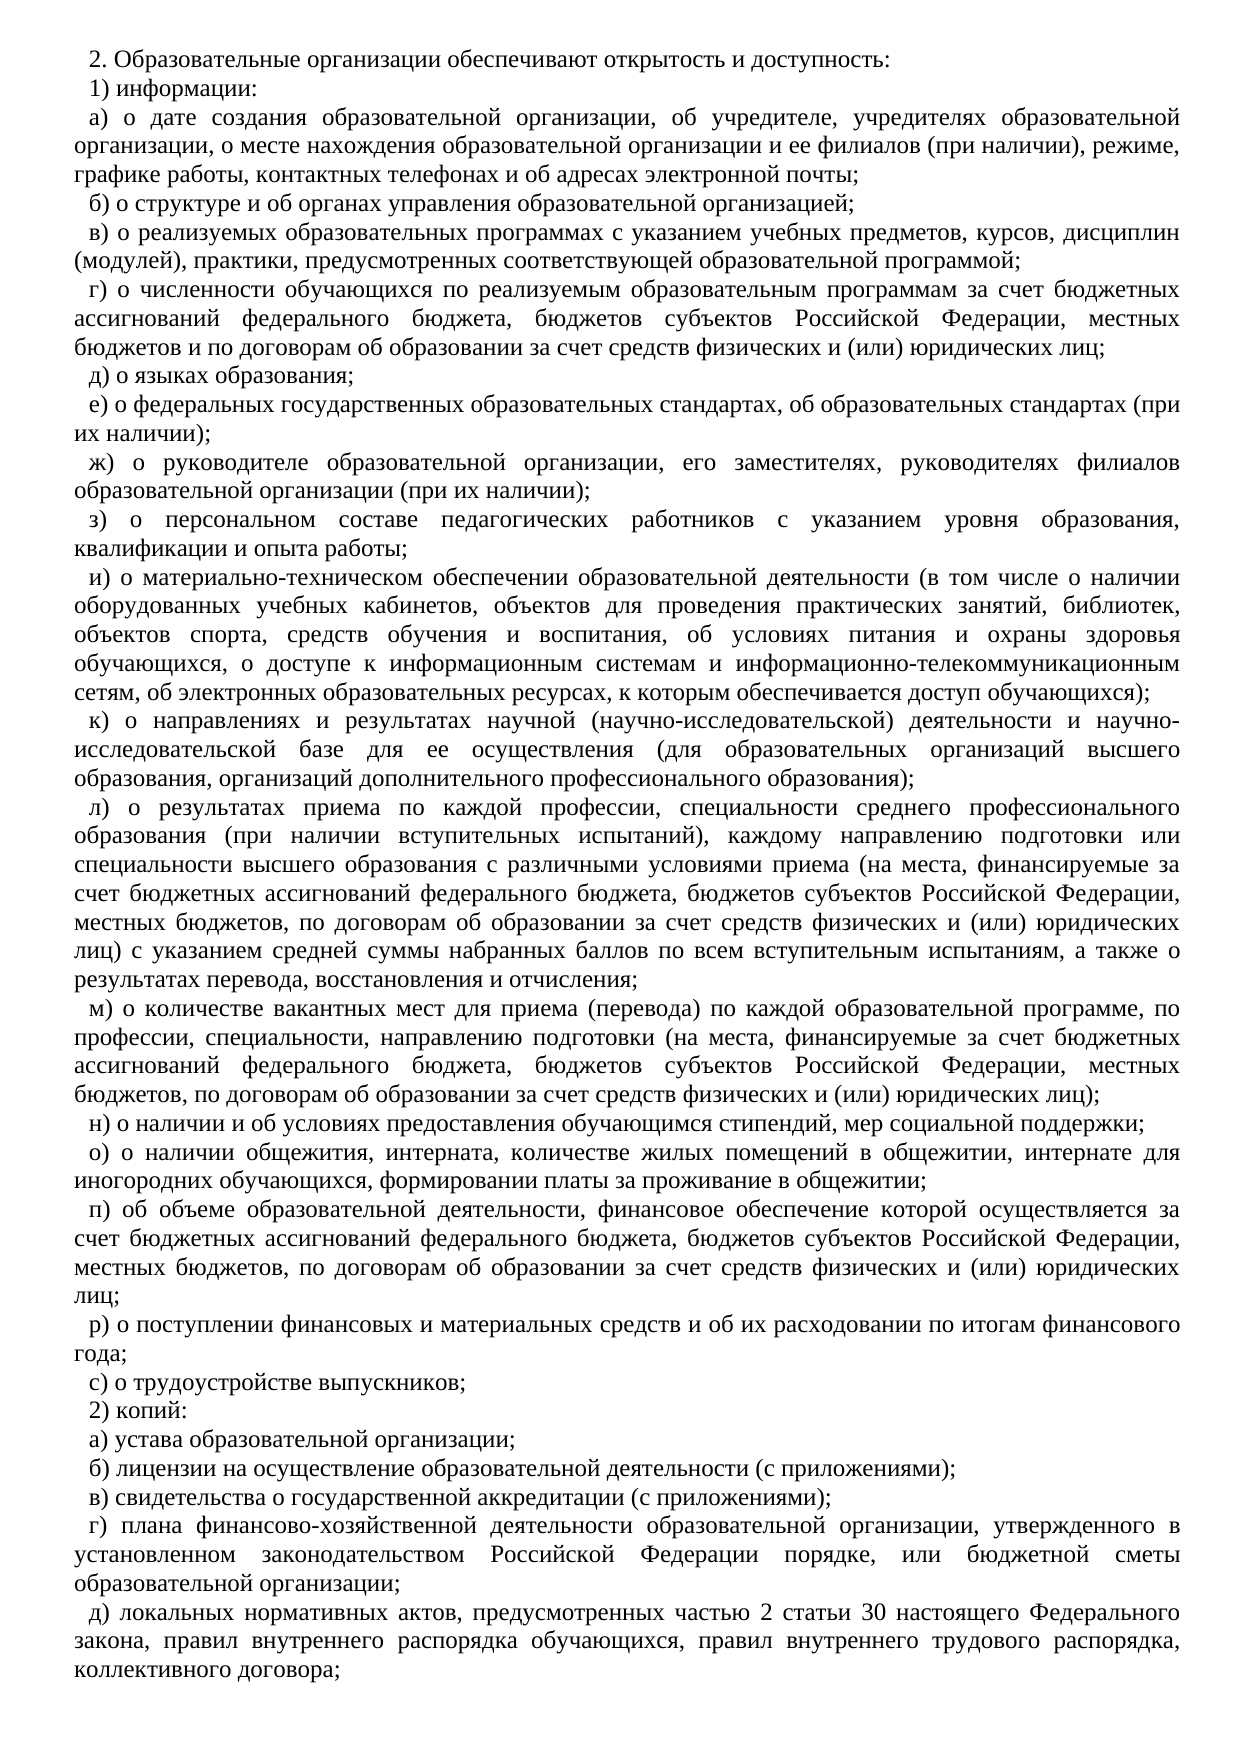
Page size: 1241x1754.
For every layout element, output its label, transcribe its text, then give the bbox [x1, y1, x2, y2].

text 2. Образовательные организации обеспечивают открытость и доступность: [74, 44, 1181, 73]
text в) о реализуемых образовательных программах с указанием учебных предметов, курсов, дисциплин (модулей), практики, предусмотренных соответствующей образовательной программой; [74, 217, 1181, 274]
text в) свидетельства о государственной аккредитации (с приложениями); [74, 1482, 1181, 1511]
text д) о языках образования; [74, 361, 1181, 389]
text ж) о руководителе образовательной организации, его заместителях, руководителях филиалов образовательной организации (при их наличии); [74, 447, 1181, 504]
text б) о структуре и об органах управления образовательной организацией; [74, 188, 1181, 217]
text а) устава образовательной организации; [74, 1424, 1181, 1453]
text г) плана финансово-хозяйственной деятельности образовательной организации, утвержденного в установленном законодательством Российской Федерации порядке, или бюджетной сметы образовательной организации; [74, 1511, 1181, 1597]
text з) о персональном составе педагогических работников с указанием уровня образования, квалификации и опыта работы; [74, 504, 1181, 562]
text б) лицензии на осуществление образовательной деятельности (с приложениями); [74, 1453, 1181, 1482]
text и) о материально-техническом обеспечении образовательной деятельности (в том числе о наличии оборудованных учебных кабинетов, объектов для проведения практических занятий, библиотек, объектов спорта, средств обучения и воспитания, об условиях питания и охраны здоровья обучающихся, о доступе к информационным системам и информационно-телекоммуникационным сетям, об электронных образовательных ресурсах, к которым обеспечивается доступ обучающихся); [74, 562, 1181, 706]
text г) о численности обучающихся по реализуемым образовательным программам за счет бюджетных ассигнований федерального бюджета, бюджетов субъектов Российской Федерации, местных бюджетов и по договорам об образовании за счет средств физических и (или) юридических лиц; [74, 274, 1181, 361]
text д) локальных нормативных актов, предусмотренных частью 2 статьи 30 настоящего Федерального закона, правил внутреннего распорядка обучающихся, правил внутреннего трудового распорядка, коллективного договора; [74, 1597, 1181, 1683]
text к) о направлениях и результатах научной (научно-исследовательской) деятельности и научно-исследовательской базе для ее осуществления (для образовательных организаций высшего образования, организаций дополнительного профессионального образования); [74, 706, 1181, 792]
text а) о дате создания образовательной организации, об учредителе, учредителях образовательной организации, о месте нахождения образовательной организации и ее филиалов (при наличии), режиме, графике работы, контактных телефонах и об адресах электронной почты; [74, 102, 1181, 188]
text е) о федеральных государственных образовательных стандартах, об образовательных стандартах (при их наличии); [74, 389, 1181, 447]
text 1) информации: [74, 73, 1181, 102]
text л) о результатах приема по каждой профессии, специальности среднего профессионального образования (при наличии вступительных испытаний), каждому направлению подготовки или специальности высшего образования с различными условиями приема (на места, финансируемые за счет бюджетных ассигнований федерального бюджета, бюджетов субъектов Российской Федерации, местных бюджетов, по договорам об образовании за счет средств физических и (или) юридических лиц) с указанием средней суммы набранных баллов по всем вступительным испытаниям, а также о результатах перевода, восстановления и отчисления; [74, 792, 1181, 993]
text о) о наличии общежития, интерната, количестве жилых помещений в общежитии, интернате для иногородних обучающихся, формировании платы за проживание в общежитии; [74, 1137, 1181, 1194]
text р) о поступлении финансовых и материальных средств и об их расходовании по итогам финансового года; [74, 1309, 1181, 1367]
text 2) копий: [74, 1396, 1181, 1424]
text н) о наличии и об условиях предоставления обучающимся стипендий, мер социальной поддержки; [74, 1108, 1181, 1137]
text п) об объеме образовательной деятельности, финансовое обеспечение которой осуществляется за счет бюджетных ассигнований федерального бюджета, бюджетов субъектов Российской Федерации, местных бюджетов, по договорам об образовании за счет средств физических и (или) юридических лиц; [74, 1194, 1181, 1309]
text м) о количестве вакантных мест для приема (перевода) по каждой образовательной программе, по профессии, специальности, направлению подготовки (на места, финансируемые за счет бюджетных ассигнований федерального бюджета, бюджетов субъектов Российской Федерации, местных бюджетов, по договорам об образовании за счет средств физических и (или) юридических лиц); [74, 993, 1181, 1108]
text с) о трудоустройстве выпускников; [74, 1367, 1181, 1396]
